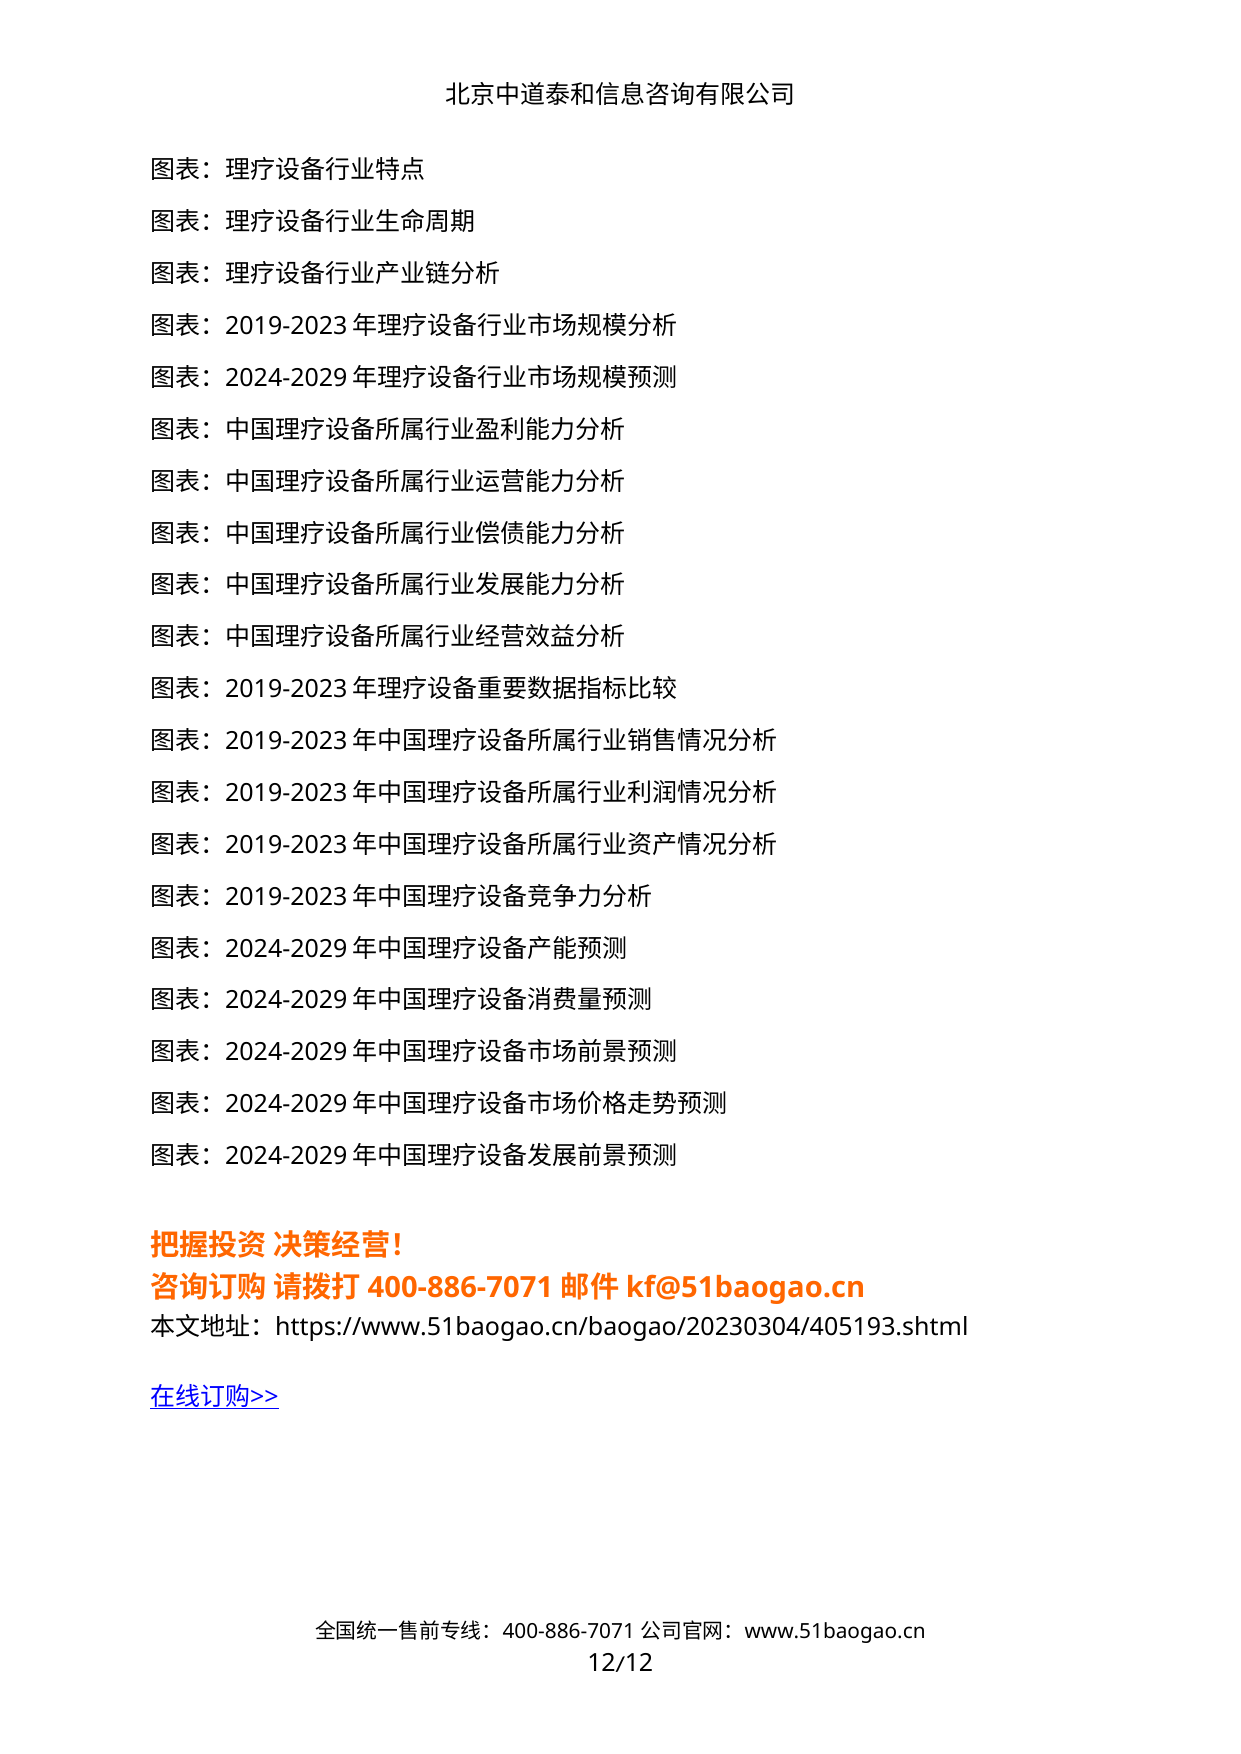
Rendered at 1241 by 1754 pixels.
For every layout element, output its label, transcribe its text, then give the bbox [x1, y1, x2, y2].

text 图表：中国理疗设备所属行业经营效益分析 [150, 617, 1090, 653]
text 把握投资 决策经营！咨询订购 请拨打 400-886-7071 邮件 kf@51baogao.cn本文地址：https://www.51baogao.cn/baogao/20230304/405193.shtml [150, 1187, 1090, 1342]
text 图表：2024-2029年中国理疗设备产能预测 [150, 928, 1090, 964]
text 图表：2024-2029年中国理疗设备市场前景预测 [150, 1032, 1090, 1068]
text 图表：2019-2023年中国理疗设备所属行业资产情况分析 [150, 824, 1090, 861]
text 图表：2019-2023年中国理疗设备竞争力分析 [150, 876, 1090, 912]
text 图表：理疗设备行业特点 [150, 150, 1090, 186]
text 图表：2024-2029年理疗设备行业市场规模预测 [150, 357, 1090, 394]
text 图表：2024-2029年中国理疗设备发展前景预测 [150, 1136, 1090, 1172]
text 图表：2024-2029年中国理疗设备市场价格走势预测 [150, 1084, 1090, 1120]
text 图表：2024-2029年中国理疗设备消费量预测 [150, 980, 1090, 1016]
text 在线订购>> [150, 1342, 1090, 1413]
text 图表：中国理疗设备所属行业运营能力分析 [150, 461, 1090, 497]
text 图表：2019-2023年中国理疗设备所属行业销售情况分析 [150, 721, 1090, 757]
text 图表：中国理疗设备所属行业发展能力分析 [150, 565, 1090, 601]
text 图表：理疗设备行业产业链分析 [150, 254, 1090, 290]
text 图表：2019-2023年理疗设备重要数据指标比较 [150, 669, 1090, 705]
text 图表：中国理疗设备所属行业盈利能力分析 [150, 409, 1090, 446]
text 图表：2019-2023年理疗设备行业市场规模分析 [150, 306, 1090, 342]
text 图表：2019-2023年中国理疗设备所属行业利润情况分析 [150, 772, 1090, 809]
text 图表：理疗设备行业生命周期 [150, 202, 1090, 238]
text 图表：中国理疗设备所属行业偿债能力分析 [150, 513, 1090, 549]
